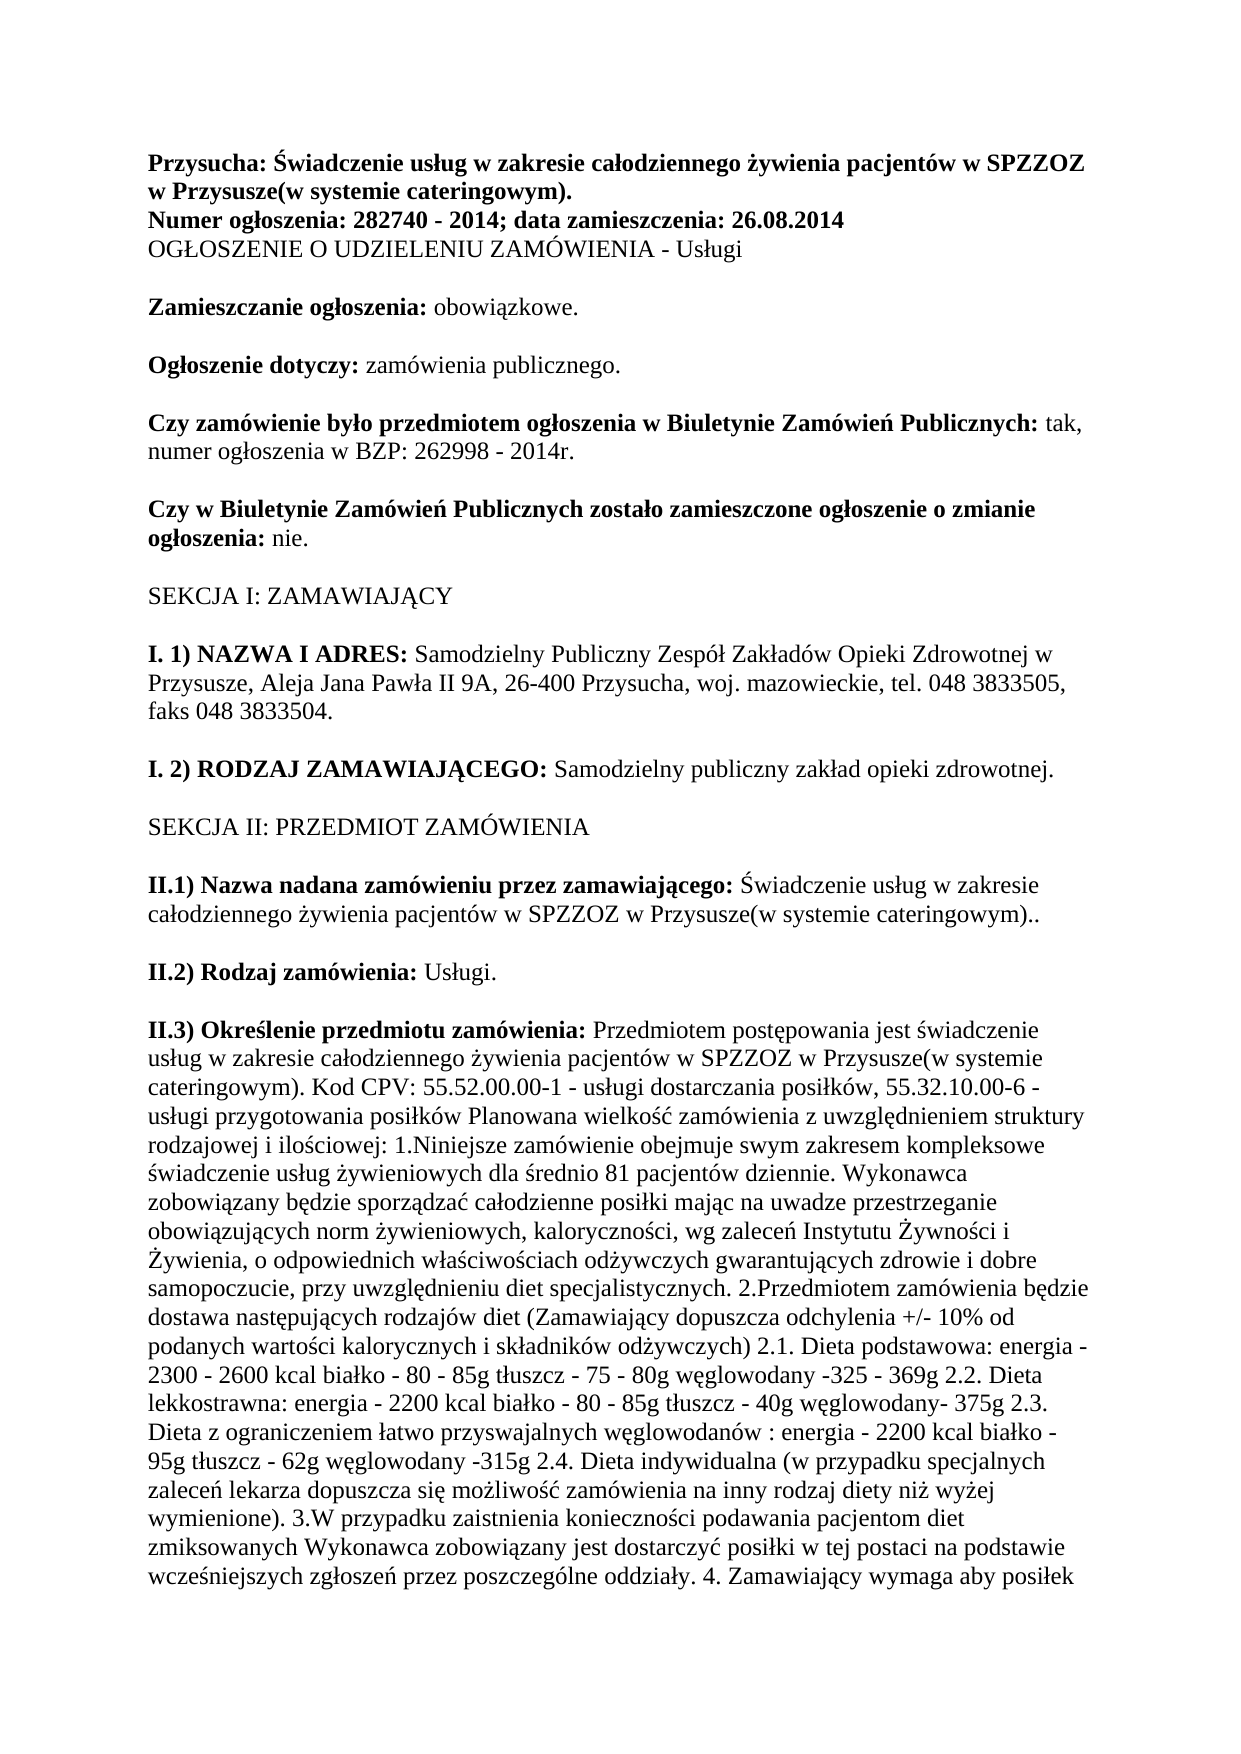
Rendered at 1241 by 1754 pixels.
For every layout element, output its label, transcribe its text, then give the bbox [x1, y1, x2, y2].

text II.2) Rodzaj zamówienia: Usługi. [148, 957, 1093, 986]
text SEKCJA I: ZAMAWIAJĄCY [148, 581, 1093, 610]
text Przysucha: Świadczenie usług w zakresie całodziennego żywienia pacjentów w SPZZOZ w Przysusze(w systemie cateringowym). Numer ogłoszenia: 282740 - 2014; data zamieszczenia: 26.08.2014 OGŁOSZENIE O UDZIELENIU ZAMÓWIENIA - Usługi [148, 148, 1093, 263]
text I. 2) RODZAJ ZAMAWIAJĄCEGO: Samodzielny publiczny zakład opieki zdrowotnej. [148, 754, 1093, 783]
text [148, 1015, 1093, 1590]
text I. 1) NAZWA I ADRES: Samodzielny Publiczny Zespół Zakładów Opieki Zdrowotnej w Przysusze, Aleja Jana Pawła II 9A, 26-400 Przysucha, woj. mazowieckie, tel. 048 3833505, faks 048 3833504. [148, 639, 1093, 725]
text Czy w Biuletynie Zamówień Publicznych zostało zamieszczone ogłoszenie o zmianie ogłoszenia: nie. [148, 494, 1093, 552]
text II.1) Nazwa nadana zamówieniu przez zamawiającego: Świadczenie usług w zakresie całodziennego żywienia pacjentów w SPZZOZ w Przysusze(w systemie cateringowym).. [148, 870, 1093, 928]
text Czy zamówienie było przedmiotem ogłoszenia w Biuletynie Zamówień Publicznych: tak, numer ogłoszenia w BZP: 262998 - 2014r. [148, 408, 1093, 465]
text Zamieszczanie ogłoszenia: obowiązkowe. [148, 292, 1093, 321]
text Ogłoszenie dotyczy: zamówienia publicznego. [148, 350, 1093, 378]
text SEKCJA II: PRZEDMIOT ZAMÓWIENIA [148, 812, 1093, 841]
